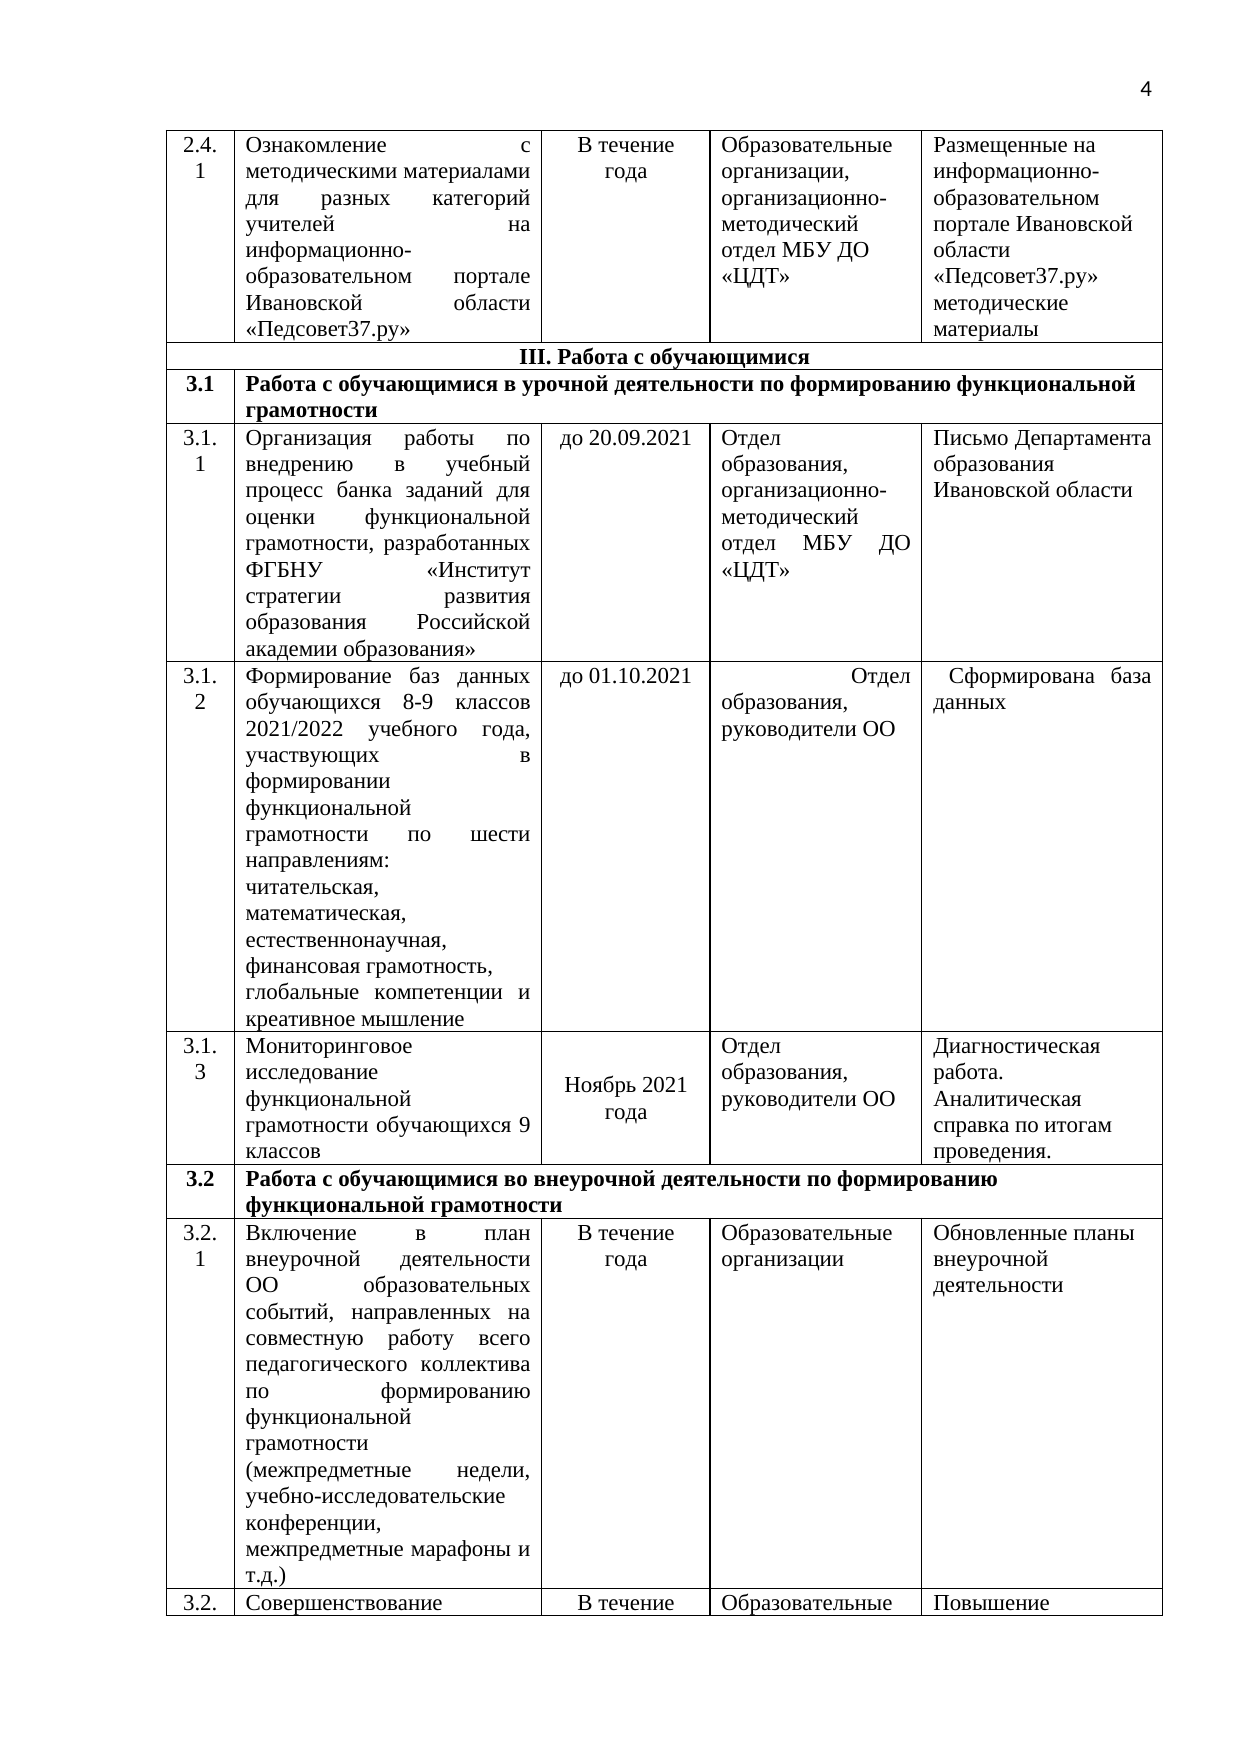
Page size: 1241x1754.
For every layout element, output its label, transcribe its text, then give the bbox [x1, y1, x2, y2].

table_cell Размещенные на информационно-образовательном портале Ивановской области «Педсовет37.ру» методические материалы [922, 131, 1162, 342]
table_cell Ноябрь 2021 года [542, 1032, 709, 1164]
table_cell 3.2.2 [167, 1589, 234, 1615]
table_cell 2.4.1 [167, 131, 234, 342]
table_cell 3.2 [167, 1165, 234, 1218]
table_cell 3.1.1 [167, 424, 234, 661]
table_cell Образовательные организации [711, 1219, 921, 1588]
table_cell В течение года [542, 1219, 709, 1588]
table_cell Формирование баз данных обучающихся 8-9 классов 2021/2022 учебного года, участвующих в формировании функциональной грамотности по шести направлениям: читательская, математическая, естественнонаучная, финансовая грамотность, глобальные компетенции и креативное мышление [235, 662, 541, 1031]
table_cell до 20.09.2021 [542, 424, 709, 661]
table_cell В течение года [542, 1589, 709, 1615]
table_cell Включение в план внеурочной деятельности ОО образовательных событий, направленных на совместную работу всего педагогического коллектива по формированию функциональной грамотности (межпредметные недели, учебно-исследовательские конференции, межпредметные марафоны и т.д.) [235, 1219, 541, 1588]
table_cell 3.1.2 [167, 662, 234, 1031]
table_cell 3.1.3 [167, 1032, 234, 1164]
table_cell Ознакомление с методическими материалами для разных категорий учителей на информационно-образовательном портале Ивановской области «Педсовет37.ру» [235, 131, 541, 342]
table_cell Отдел образования, руководители ОО [711, 662, 921, 1031]
table_cell Образовательные организации, организационно-методический отдел МБУ ДО «ЦДТ» [711, 131, 921, 342]
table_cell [235, 1589, 541, 1615]
table_cell В течение года [542, 131, 709, 342]
table_cell Отдел образования, организационно-методический отдел МБУ ДО «ЦДТ» [711, 424, 921, 661]
table_cell Диагностическая работа. Аналитическая справка по итогам проведения. [922, 1032, 1162, 1164]
table_cell 3.1 [167, 370, 234, 423]
table_cell Отдел образования, руководители ОО [711, 1032, 921, 1164]
table_cell Письмо Департамента образования Ивановской области [922, 424, 1162, 661]
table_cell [922, 1589, 1162, 1615]
table_cell Мониторинговое исследование функциональной грамотности обучающихся 9 классов [235, 1032, 541, 1164]
table_cell Работа с обучающимися в урочной деятельности по формированию функциональной грамотности [235, 370, 1162, 423]
table_cell III. Работа с обучающимися [167, 343, 1162, 369]
table_cell 3.2.1 [167, 1219, 234, 1588]
table_cell Работа с обучающимися во внеурочной деятельности по формированию функциональной грамотности [235, 1165, 1162, 1218]
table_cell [711, 1589, 921, 1615]
table_cell Сформирована база данных [922, 662, 1162, 1031]
table_cell Организация работы по внедрению в учебный процесс банка заданий для оценки функциональной грамотности, разработанных ФГБНУ «Институт стратегии развития образования Российской академии образования» [235, 424, 541, 661]
table_cell Обновленные планы внеурочной деятельности [922, 1219, 1162, 1588]
table_cell до 01.10.2021 [542, 662, 709, 1031]
